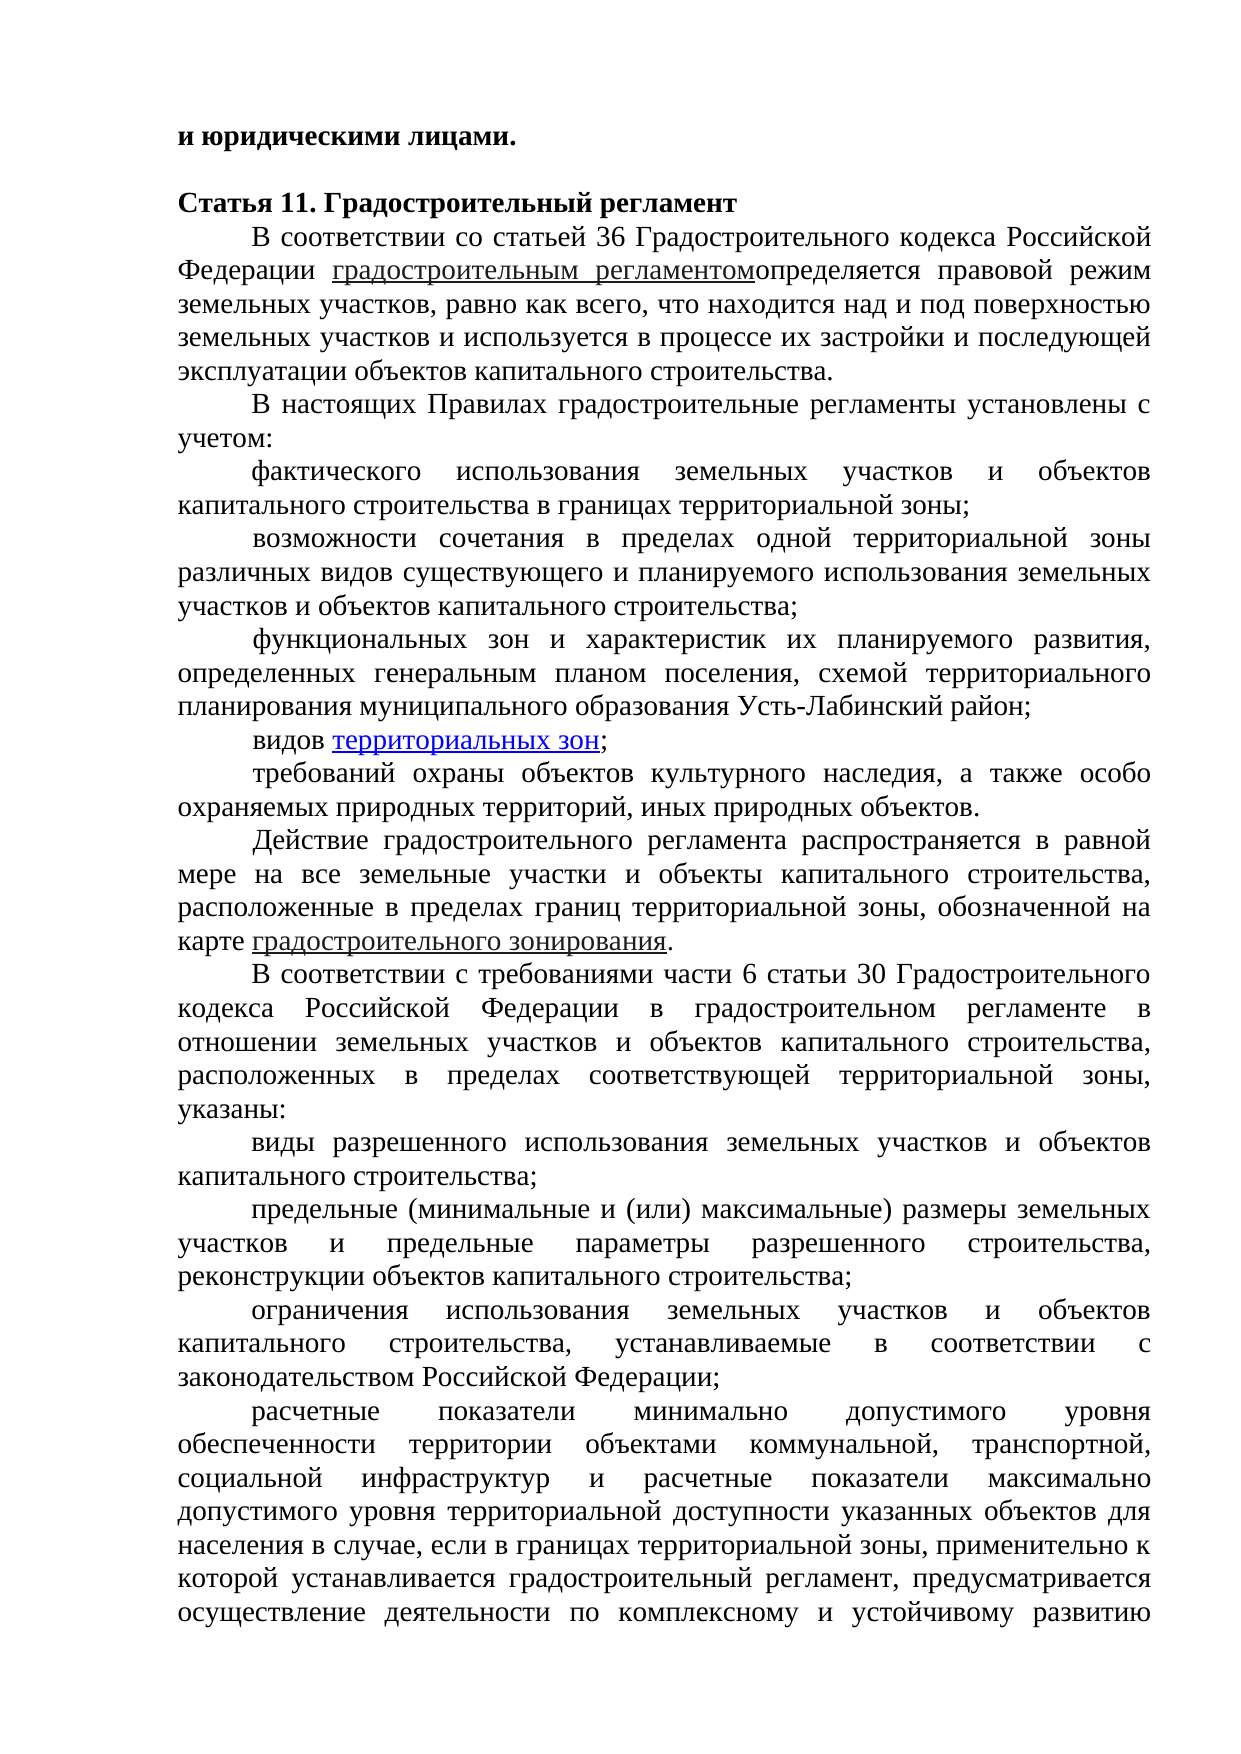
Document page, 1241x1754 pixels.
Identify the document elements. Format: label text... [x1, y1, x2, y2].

text видов территориальных зон; [177, 722, 1152, 755]
text Статья 11. Градостроительный регламент [177, 185, 1152, 219]
text предельные (минимальные и (или) максимальные) размеры земельных участков и предельные параметры разрешенного строительства, реконструкции объектов капитального строительства; [177, 1191, 1152, 1292]
text В соответствии со статьей 36 Градостроительного кодекса Российской Федерации градостроительным регламентомопределяется правовой режим земельных участков, равно как всего, что находится над и под поверхностью земельных участков и используется в процессе их застройки и последующей эксплуатации объектов капитального строительства. [177, 219, 1152, 386]
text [177, 1393, 1152, 1627]
text возможности сочетания в пределах одной территориальной зоны различных видов существующего и планируемого использования земельных участков и объектов капитального строительства; [177, 521, 1152, 621]
text В настоящих Правилах градостроительные регламенты установлены с учетом: [177, 386, 1152, 453]
text фактического использования земельных участков и объектов капитального строительства в границах территориальной зоны; [177, 453, 1152, 521]
text требований охраны объектов культурного наследия, а также особо охраняемых природных территорий, иных природных объектов. [177, 755, 1152, 822]
text функциональных зон и характеристик их планируемого развития, определенных генеральным планом поселения, схемой территориального планирования муниципального образования Усть-Лабинский район; [177, 621, 1152, 722]
text виды разрешенного использования земельных участков и объектов капитального строительства; [177, 1124, 1152, 1191]
text В соответствии с требованиями части 6 статьи 30 Градостроительного кодекса Российской Федерации в градостроительном регламенте в отношении земельных участков и объектов капитального строительства, расположенных в пределах соответствующей территориальной зоны, указаны: [177, 957, 1152, 1124]
text Действие градостроительного регламента распространяется в равной мере на все земельные участки и объекты капитального строительства, расположенные в пределах границ территориальной зоны, обозначенной на карте градостроительного зонирования. [177, 822, 1152, 957]
text ограничения использования земельных участков и объектов капитального строительства, устанавливаемые в соответствии с законодательством Российской Федерации; [177, 1292, 1152, 1393]
text и юридическими лицами. [177, 118, 1152, 152]
